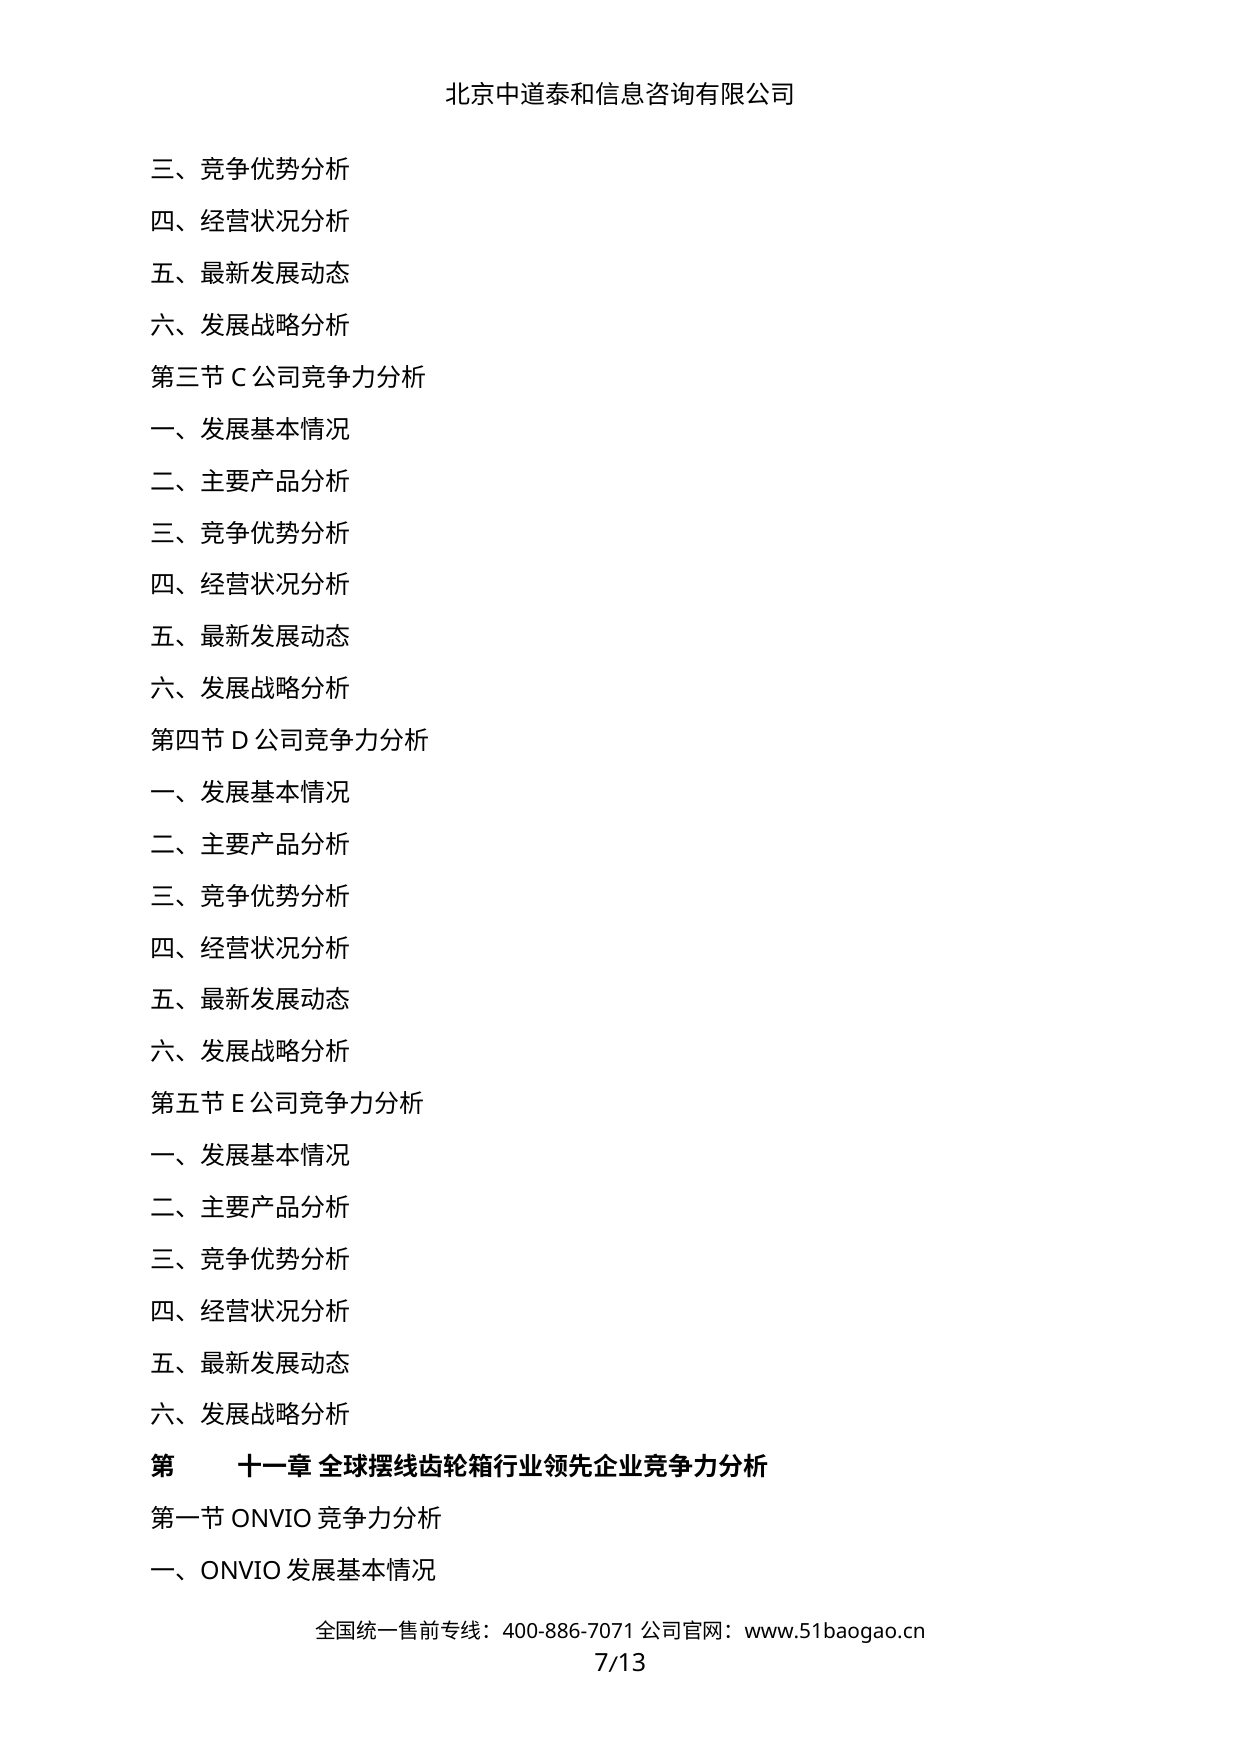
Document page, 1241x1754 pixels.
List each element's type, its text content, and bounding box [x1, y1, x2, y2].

text 三、竞争优势分析 [150, 876, 1090, 912]
text 六、发展战略分析 [150, 1395, 1090, 1431]
text 三、竞争优势分析 [150, 150, 1090, 186]
text 六、发展战略分析 [150, 1032, 1090, 1068]
text 第三节 C公司竞争力分析 [150, 357, 1090, 394]
text 一、ONVIO发展基本情况 [150, 1551, 1090, 1587]
text 第一节 ONVIO竞争力分析 [150, 1499, 1090, 1535]
text 一、发展基本情况 [150, 409, 1090, 446]
text 三、竞争优势分析 [150, 1239, 1090, 1276]
text 五、最新发展动态 [150, 980, 1090, 1016]
text 第四节 D公司竞争力分析 [150, 721, 1090, 757]
text 六、发展战略分析 [150, 669, 1090, 705]
text 二、主要产品分析 [150, 824, 1090, 861]
text 三、竞争优势分析 [150, 513, 1090, 549]
text 四、经营状况分析 [150, 928, 1090, 964]
text 一、发展基本情况 [150, 1136, 1090, 1172]
text 四、经营状况分析 [150, 202, 1090, 238]
text 四、经营状况分析 [150, 1291, 1090, 1327]
text 一、发展基本情况 [150, 772, 1090, 809]
text 第五节 E公司竞争力分析 [150, 1084, 1090, 1120]
text 二、主要产品分析 [150, 461, 1090, 497]
text 二、主要产品分析 [150, 1187, 1090, 1224]
text 五、最新发展动态 [150, 617, 1090, 653]
text 四、经营状况分析 [150, 565, 1090, 601]
text 第 十一章 全球摆线齿轮箱行业领先企业竞争力分析 [150, 1447, 1090, 1483]
text 六、发展战略分析 [150, 306, 1090, 342]
text 五、最新发展动态 [150, 1343, 1090, 1379]
text 五、最新发展动态 [150, 254, 1090, 290]
